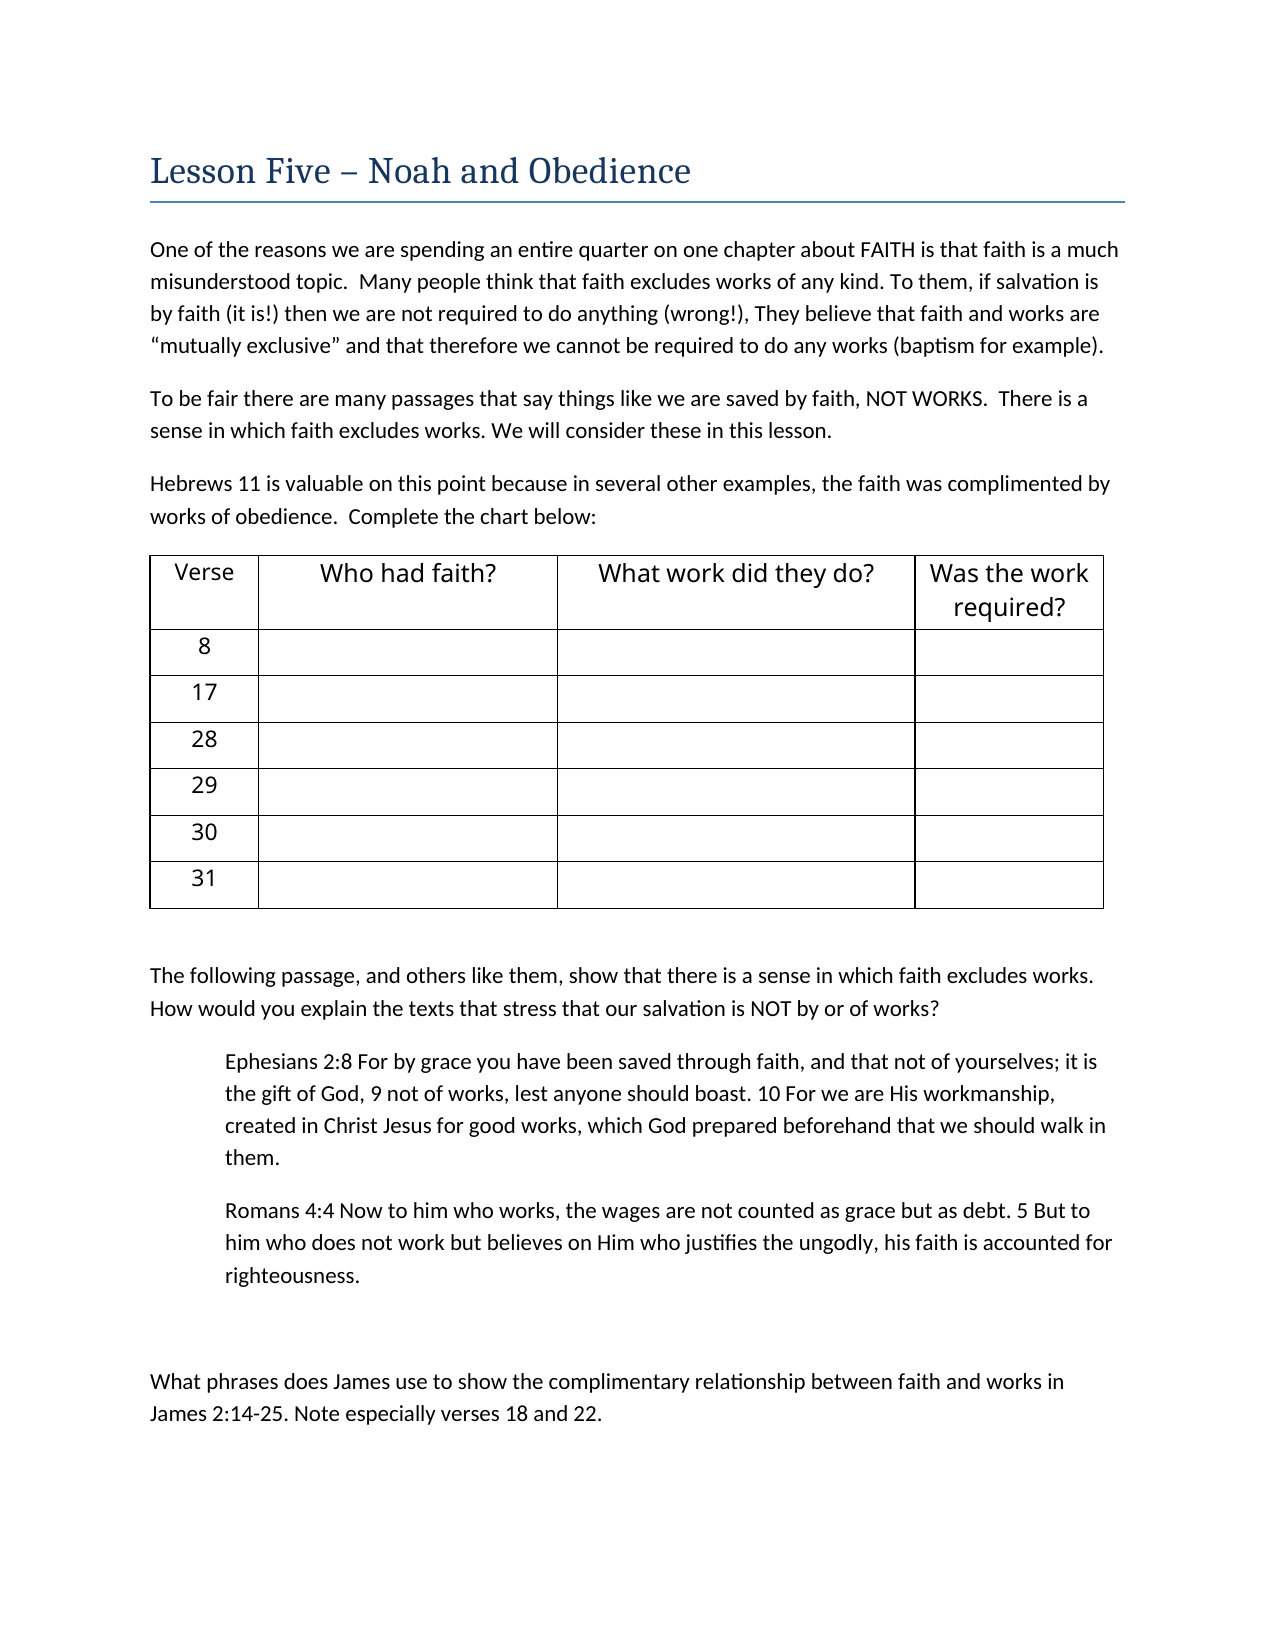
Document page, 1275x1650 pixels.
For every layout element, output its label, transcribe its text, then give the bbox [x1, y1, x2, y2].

text Ephesians 2:8 For by grace you have been saved through faith, and that not of yourselves; it is the gift of God, 9 not of works, lest anyone should boast. 10 For we are His workmanship, created in Christ Jesus for good works, which God prepared beforehand that we should walk in them. [225, 1047, 1125, 1171]
table_cell [259, 723, 557, 768]
text To be fair there are many passages that say things like we are saved by faith, NOT WORKS. There is a sense in which faith excludes works. We will consider these in this lesson. [150, 384, 1125, 444]
table_cell 31 [151, 862, 258, 907]
table_cell [916, 723, 1103, 768]
table_cell [259, 630, 557, 675]
table_cell [558, 630, 914, 675]
table_cell [558, 769, 914, 814]
table_header Verse [151, 556, 258, 629]
table_cell [259, 676, 557, 722]
table_cell [259, 816, 557, 861]
table_header Was the work required? [916, 556, 1103, 629]
title Lesson Five – Noah and Obedience [150, 150, 1125, 201]
table_cell [259, 862, 557, 907]
table_cell [558, 862, 914, 907]
table_cell [916, 862, 1103, 907]
table_cell [916, 816, 1103, 861]
text Romans 4:4 Now to him who works, the wages are not counted as grace but as debt. 5 But to him who does not work but believes on Him who justifies the ungodly, his faith is accounted for righteousness. [225, 1196, 1125, 1289]
text What phrases does James use to show the complimentary relationship between faith and works in James 2:14-25. Note especially verses 18 and 22. [150, 1367, 1125, 1427]
text One of the reasons we are spending an entire quarter on one chapter about FAITH is that faith is a much misunderstood topic. Many people think that faith excludes works of any kind. To them, if salvation is by faith (it is!) then we are not required to do anything (wrong!), They believe that faith and works are “mutually exclusive” and that therefore we cannot be required to do any works (baptism for example). [150, 235, 1125, 359]
table_header Who had faith? [259, 556, 557, 629]
table_cell 30 [151, 816, 258, 861]
table_cell [916, 676, 1103, 722]
table_cell [558, 723, 914, 768]
table_cell 8 [151, 630, 258, 675]
table_header What work did they do? [558, 556, 914, 629]
text Hebrews 11 is valuable on this point because in several other examples, the faith was complimented by works of obedience. Complete the chart below: [150, 469, 1125, 530]
table_cell 17 [151, 676, 258, 722]
table_cell [916, 630, 1103, 675]
table_cell [259, 769, 557, 814]
table_cell 28 [151, 723, 258, 768]
table_cell [558, 676, 914, 722]
table_cell [916, 769, 1103, 814]
table_cell [558, 816, 914, 861]
table_cell 29 [151, 769, 258, 814]
text The following passage, and others like them, show that there is a sense in which faith excludes works. How would you explain the texts that stress that our salvation is NOT by or of works? [150, 962, 1125, 1022]
